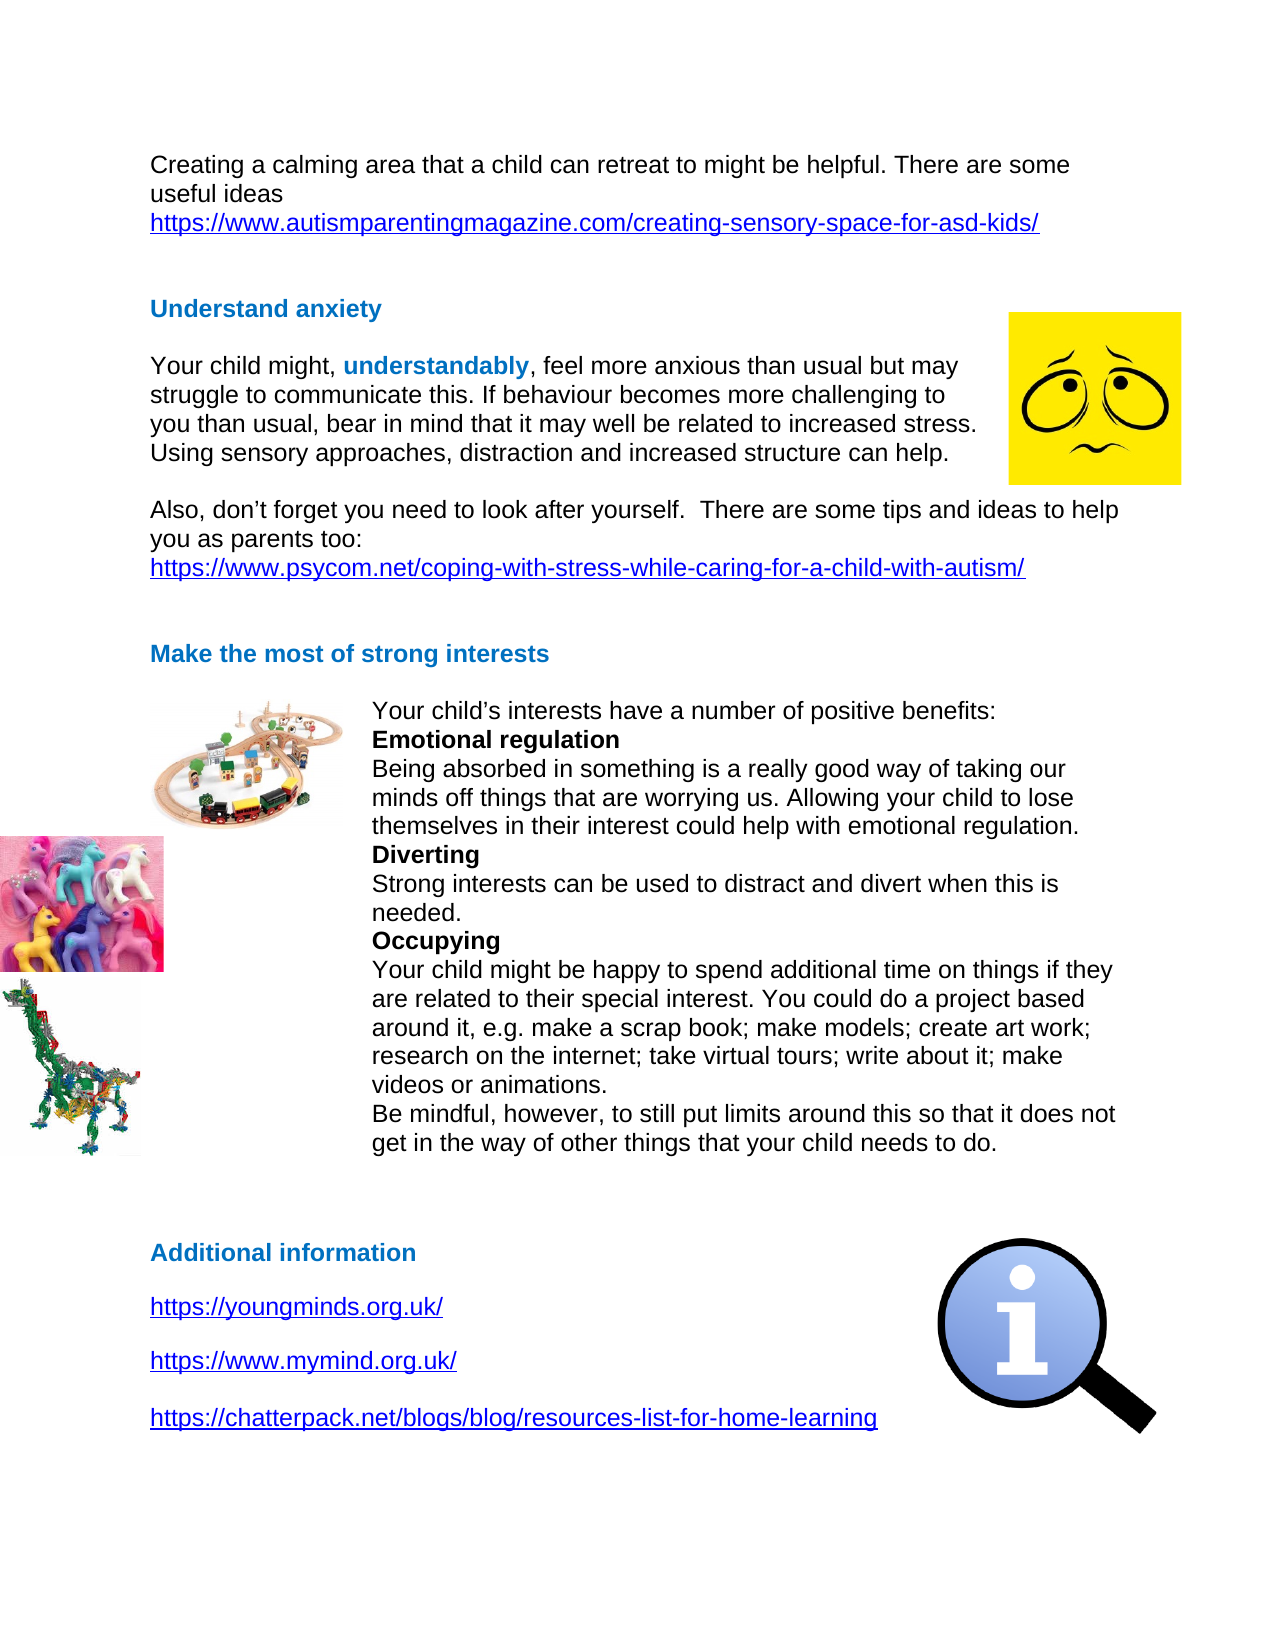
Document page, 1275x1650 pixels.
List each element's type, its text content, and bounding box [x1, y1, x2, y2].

text Strong interests can be used to distract and divert when this is needed. [372, 869, 1125, 926]
text Emotional regulation [372, 725, 1125, 754]
text Understand anxiety [150, 294, 1125, 322]
text Additional information [150, 1238, 937, 1267]
text https://www.psycom.net/coping-with-stress-while-caring-for-a-child-with-autism/ [150, 552, 1125, 581]
text Be mindful, however, to still put limits around this so that it does not get in the way of other things that your child needs to do. [372, 1099, 1125, 1156]
picture [937, 1238, 1157, 1434]
text Also, don’t forget you need to look after yourself. There are some tips and ideas to help you as parents too: [150, 495, 1125, 552]
text Your child might be happy to spend additional time on things if they are related to their special interest. You could do a project based around it, e.g. make a scrap book; make models; create art work; research on the internet; take virtual tours; write about it; make videos or animations. [372, 955, 1125, 1099]
text Your child’s interests have a number of positive benefits: [372, 696, 1125, 725]
text https://www.autismparentingmagazine.com/creating-sensory-space-for-asd-kids/ [150, 207, 1125, 236]
picture [1008, 312, 1182, 485]
text Diverting [372, 840, 1125, 869]
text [150, 150, 1125, 207]
picture [0, 977, 141, 1156]
picture [150, 699, 344, 830]
text Occupying [372, 926, 1125, 955]
text https://www.mymind.org.uk/ [150, 1346, 937, 1375]
picture [0, 836, 164, 972]
text Make the most of strong interests [150, 639, 1125, 667]
text https://chatterpack.net/blogs/blog/resources-list-for-home-learning [150, 1403, 937, 1432]
text https://youngminds.org.uk/ [150, 1292, 937, 1321]
text Being absorbed in something is a really good way of taking our minds off things that are worrying us. Allowing your child to lose themselves in their interest could help with emotional regulation. [372, 754, 1125, 840]
text Your child might, understandably, feel more anxious than usual but may struggle to communicate this. If behaviour becomes more challenging to you than usual, bear in mind that it may well be related to increased stress. Using sensory approaches, distraction and increased structure can help. [150, 351, 1008, 466]
